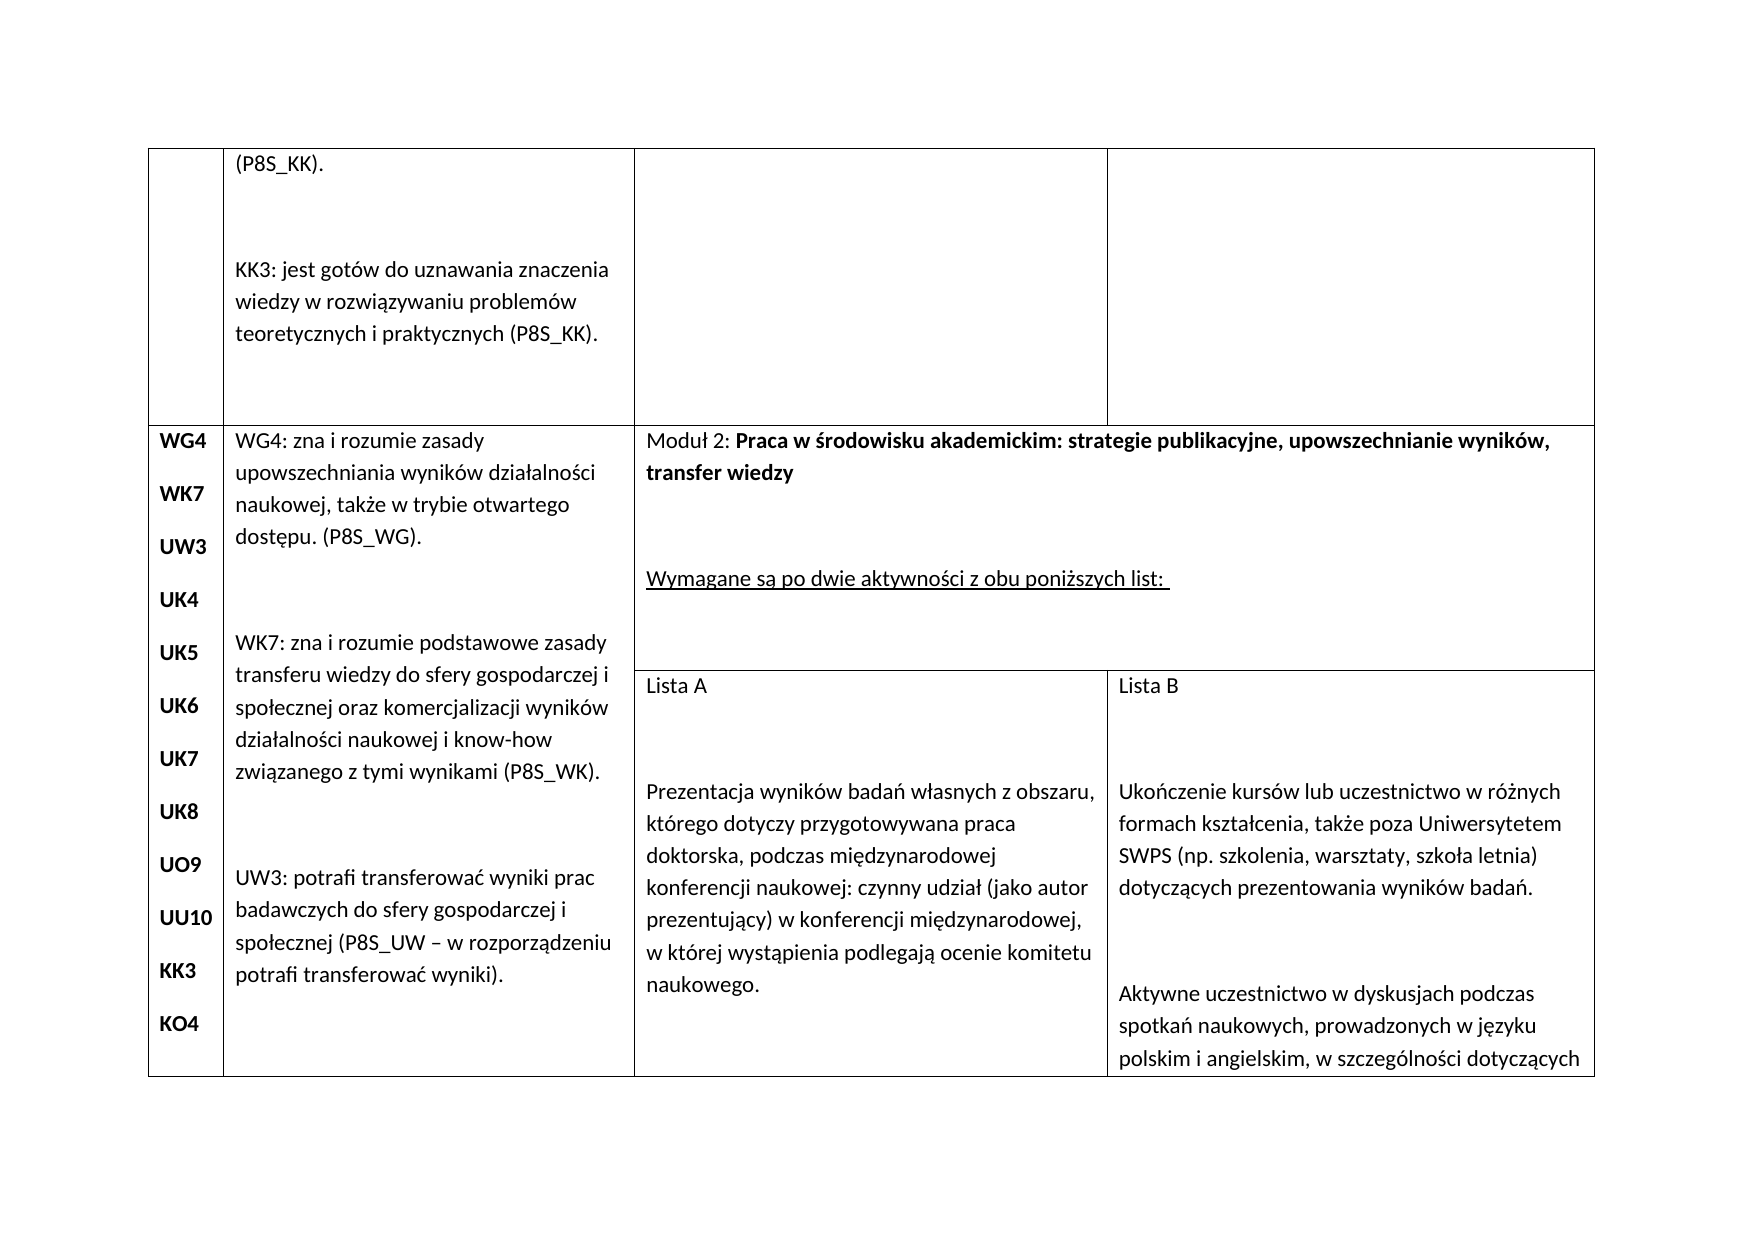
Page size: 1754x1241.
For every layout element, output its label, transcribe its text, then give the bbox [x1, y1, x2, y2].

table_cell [635, 671, 1107, 1076]
table_cell WG4 WK7 UW3 UK4 UK5 UK6 UK7 UK8 UO9 UU10 KK3 KO4 KO5 KO6 KR7 [149, 426, 223, 1076]
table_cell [1108, 149, 1594, 425]
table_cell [635, 149, 1107, 425]
table_cell WG4: zna i rozumie zasady upowszechniania wyników działalności naukowej, także w trybie otwartego dostępu. (P8S_WG). WK7: zna i rozumie podstawowe zasady transferu wiedzy do sfery gospodarczej i społecznej oraz komercjalizacji wyników działalności naukowej i know-how związanego z tymi wynikami (P8S_WK). UW3: potrafi transferować wyniki prac badawczych do sfery gospodarczej i społecznej (P8S_UW – w rozporządzeniu potrafi transferować wyniki). UK4: potrafi komunikować się na tematy specjalistyczne w stopniu umożliwiającym aktywne uczestnictwo w międzynarodowym środowisku naukowym (P8S_UK). UK5: potrafi upowszechniać wyniki badań, także w formach popularnych (P8S_UK). UK6 i 7: potrafi inicjować debatę i uczestniczyć w dyskursie naukowym (P8S_UK). UK8: potrafi posługiwać się językiem obcym w stopniu umożliwiającym uczestnictwo w międzynarodowym środowisku naukowym i zawodowym (P8S_UK). UO9: potrafi planować i realizować indywidualne i zespołowe przedsięwzięcie badawcze także w środowisku międzynarodowym (P8S_UO). UU10: potrafi samodzielnie działać na rzecz własnego rozwoju oraz inspirować i organizować rozwój innych osób (P8S_UU). KK3: jest gotów do uznawania znaczenia wiedzy w rozwiązywaniu problemów teoretycznych i praktycznych (P8S_KK). KO4 i KO5: jest gotów do wypełniania zobowiązań społecznych badaczy, a także inicjowania działań na rzecz interesu publicznego (P8S_KO). KO6: jest gotów do myślenia i działania w sposób przedsiębiorczy (P8S_KO). KR7: jest gotów do podtrzymania i rozwijania etosu środowisk badawczych, w tym prowadzenia badań w sposób niezależny, respektowania zasady publicznej własności wyników badań naukowych z uwzględnieniem zasad ochrony własności intelektualnej (P8S_KR). [224, 426, 634, 1076]
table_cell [1108, 671, 1594, 1076]
table_cell Moduł 2: Praca w środowisku akademickim: strategie publikacyjne, upowszechnianie wyników, transfer wiedzy Wymagane są po dwie aktywności z obu poniższych list: [635, 426, 1594, 670]
